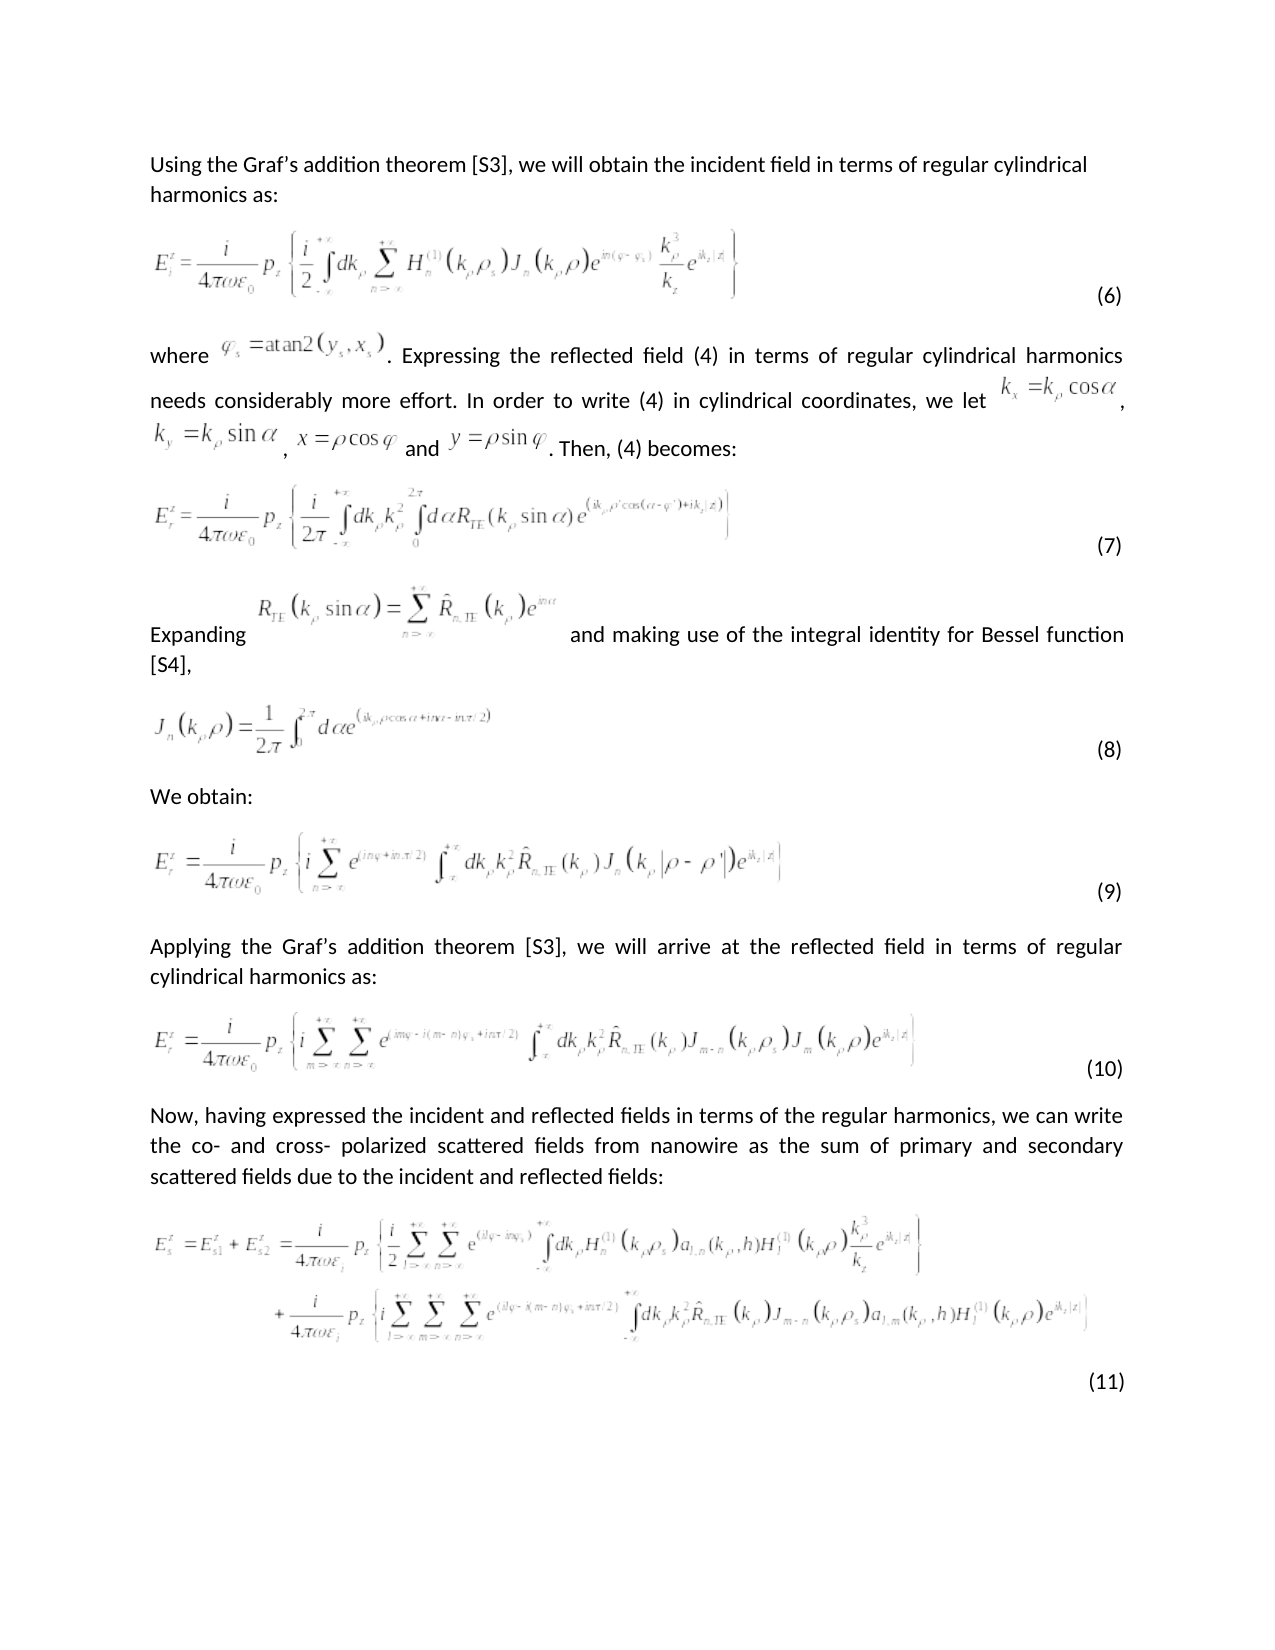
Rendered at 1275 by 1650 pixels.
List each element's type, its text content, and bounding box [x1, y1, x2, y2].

text (8) [150, 697, 1125, 764]
text where . Expressing the reflected field (4) in terms of regular cylindrical harmonics needs considerably more effort. In order to write (4) in cylindrical coordinates, we let , , and . Then, (4) becomes: [150, 328, 1125, 462]
text Applying the Graf’s addition theorem [S3], we will arrive at the reflected field in terms of regular cylindrical harmonics as: [150, 932, 1125, 990]
text (10) [150, 1009, 1125, 1083]
text (6) [150, 227, 1125, 309]
text Using the Graf’s addition theorem [S3], we will obtain the incident field in terms of regular cylindrical harmonics as: [150, 150, 1125, 208]
text Now, having expressed the incident and reflected fields in terms of the regular harmonics, we can write the co- and cross- polarized scattered fields from nanowire as the sum of primary and secondary scattered fields due to the incident and reflected fields: [150, 1101, 1125, 1190]
text (9) [150, 829, 1125, 905]
text (11) [150, 1367, 1125, 1395]
text (7) [150, 481, 1125, 559]
text We obtain: [150, 782, 1125, 811]
text Expanding and making use of the integral identity for Bessel function [S4], [150, 578, 1125, 679]
